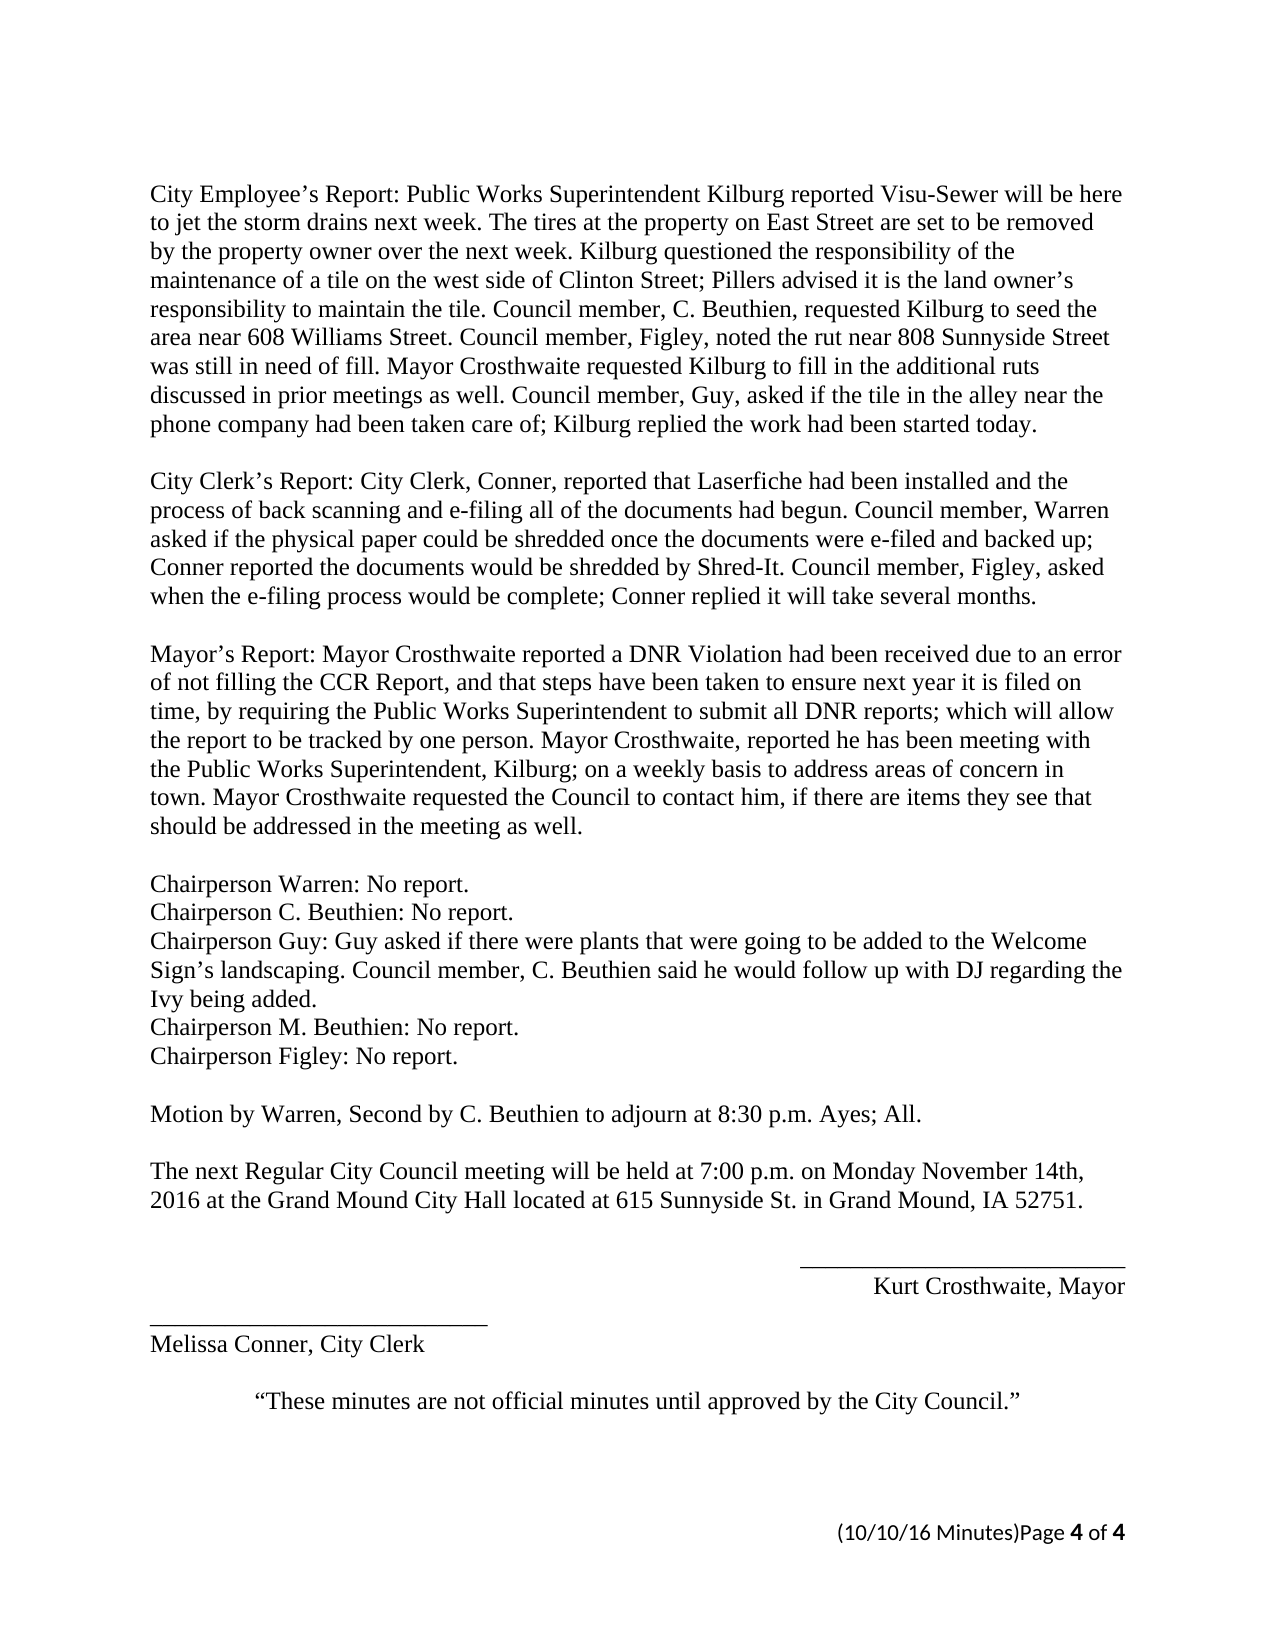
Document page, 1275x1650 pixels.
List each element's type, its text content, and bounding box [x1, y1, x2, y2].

text Melissa Conner, City Clerk [150, 1329, 1125, 1357]
text Mayor’s Report: Mayor Crosthwaite reported a DNR Violation had been received due to an error of not filling the CCR Report, and that steps have been taken to ensure next year it is filed on time, by requiring the Public Works Superintendent to submit all DNR reports; which will allow the report to be tracked by one person. Mayor Crosthwaite, reported he has been meeting with the Public Works Superintendent, Kilburg; on a weekly basis to address areas of concern in town. Mayor Crosthwaite requested the Council to contact him, if there are items they see that should be addressed in the meeting as well. [150, 639, 1125, 840]
text Chairperson M. Beuthien: No report. [150, 1012, 1125, 1041]
text Chairperson Warren: No report. [150, 869, 1125, 897]
text ___________________________ [150, 1300, 1125, 1329]
text The next Regular City Council meeting will be held at 7:00 p.m. on Monday November 14th, 2016 at the Grand Mound City Hall located at 615 Sunnyside St. in Grand Mound, IA 52751. [150, 1156, 1125, 1214]
text City Employee’s Report: Public Works Superintendent Kilburg reported Visu-Sewer will be here to jet the storm drains next week. The tires at the property on East Street are set to be removed by the property owner over the next week. Kilburg questioned the responsibility of the maintenance of a tile on the west side of Clinton Street; Pillers advised it is the land owner’s responsibility to maintain the tile. Council member, C. Beuthien, requested Kilburg to seed the area near 608 Williams Street. Council member, Figley, noted the rut near 808 Sunnyside Street was still in need of fill. Mayor Crosthwaite requested Kilburg to fill in the additional ruts discussed in prior meetings as well. Council member, Guy, asked if the tile in the alley near the phone company had been taken care of; Kilburg replied the work had been started today. [150, 179, 1125, 437]
text “These minutes are not official minutes until approved by the City Council.” [150, 1386, 1125, 1415]
text City Clerk’s Report: City Clerk, Conner, reported that Laserfiche had been installed and the process of back scanning and e-filing all of the documents had begun. Council member, Warren asked if the physical paper could be shredded once the documents were e-filed and backed up; Conner reported the documents would be shredded by Shred-It. Council member, Figley, asked when the e-filing process would be complete; Conner replied it will take several months. [150, 466, 1125, 610]
text Kurt Crosthwaite, Mayor [150, 1271, 1125, 1300]
text Chairperson Guy: Guy asked if there were plants that were going to be added to the Welcome Sign’s landscaping. Council member, C. Beuthien said he would follow up with DJ regarding the Ivy being added. [150, 926, 1125, 1012]
text Motion by Warren, Second by C. Beuthien to adjourn at 8:30 p.m. Ayes; All. [150, 1099, 1125, 1127]
text __________________________ [150, 1242, 1125, 1271]
text Chairperson C. Beuthien: No report. [150, 897, 1125, 926]
text Chairperson Figley: No report. [150, 1041, 1125, 1070]
